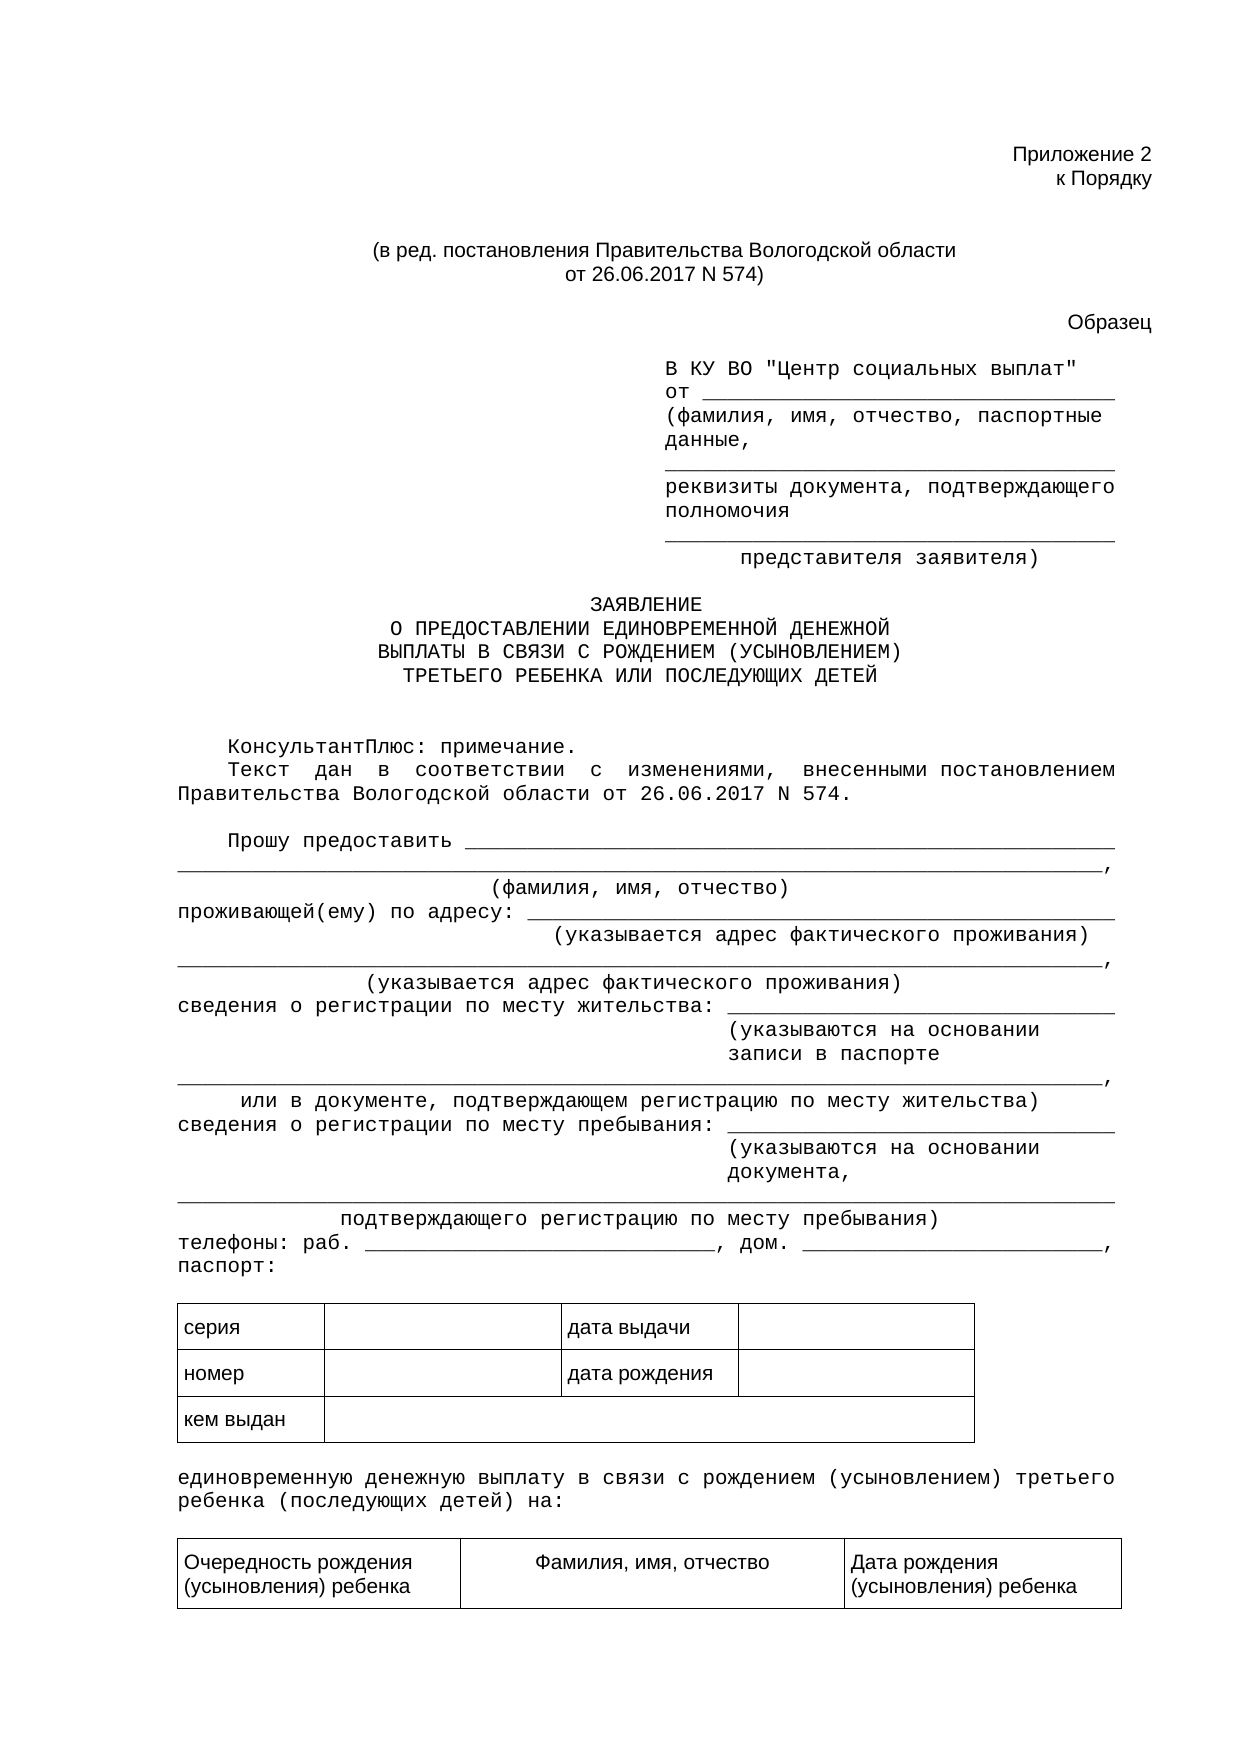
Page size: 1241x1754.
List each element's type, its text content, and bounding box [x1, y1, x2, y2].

text (фамилия, имя, отчество, паспортные [177, 405, 1152, 429]
text ____________________________________ [177, 452, 1152, 476]
text (указывается адрес фактического проживания) [177, 972, 1152, 995]
table_cell [325, 1350, 561, 1396]
text О ПРЕДОСТАВЛЕНИИ ЕДИНОВРЕМЕННОЙ ДЕНЕЖНОЙ [177, 618, 1152, 641]
table_cell [325, 1397, 974, 1442]
text __________________________________________________________________________, [177, 948, 1152, 972]
text ЗАЯВЛЕНИЕ [177, 594, 1152, 618]
table_header [325, 1304, 561, 1349]
text от _________________________________ [177, 381, 1152, 405]
text (фамилия, имя, отчество) [177, 877, 1152, 901]
text к Порядку [177, 166, 1152, 190]
text ТРЕТЬЕГО РЕБЕНКА ИЛИ ПОСЛЕДУЮЩИХ ДЕТЕЙ [177, 665, 1152, 689]
text от 26.06.2017 N 574) [177, 262, 1152, 286]
text сведения о регистрации по месту пребывания: _______________________________ [177, 1113, 1152, 1137]
text Текст дан в соответствии с изменениями, внесенными постановлением [177, 759, 1152, 783]
table_cell [739, 1350, 974, 1396]
text ВЫПЛАТЫ В СВЯЗИ С РОЖДЕНИЕМ (УСЫНОВЛЕНИЕМ) [177, 641, 1152, 665]
text (в ред. постановления Правительства Вологодской области [177, 238, 1152, 262]
text Правительства Вологодской области от 26.06.2017 N 574. [177, 783, 1152, 807]
text данные, [177, 429, 1152, 452]
text КонсультантПлюс: примечание. [177, 736, 1152, 759]
text или в документе, подтверждающем регистрацию по месту жительства) [177, 1090, 1152, 1113]
table_cell номер [178, 1350, 324, 1396]
text подтверждающего регистрацию по месту пребывания) [177, 1208, 1152, 1232]
text Прошу предоставить ____________________________________________________ [177, 830, 1152, 853]
text ___________________________________________________________________________ [177, 1184, 1152, 1208]
text Образец [177, 310, 1152, 334]
table_header дата выдачи [562, 1304, 738, 1349]
text __________________________________________________________________________, [177, 1066, 1152, 1090]
table_header Фамилия, имя, отчество [461, 1539, 844, 1608]
text полномочия [177, 499, 1152, 523]
text (указываются на основании [177, 1019, 1152, 1043]
table_header Очередность рождения (усыновления) ребенка [178, 1539, 460, 1608]
text (указывается адрес фактического проживания) [177, 924, 1152, 948]
text сведения о регистрации по месту жительства: _______________________________ [177, 995, 1152, 1019]
text В КУ ВО "Центр социальных выплат" [177, 358, 1152, 381]
text представителя заявителя) [177, 547, 1152, 571]
text __________________________________________________________________________, [177, 853, 1152, 877]
text записи в паспорте [177, 1043, 1152, 1066]
text ____________________________________ [177, 523, 1152, 547]
text (указываются на основании [177, 1137, 1152, 1161]
text реквизиты документа, подтверждающего [177, 476, 1152, 499]
text ребенка (последующих детей) на: [177, 1490, 1152, 1514]
text единовременную денежную выплату в связи с рождением (усыновлением) третьего [177, 1467, 1152, 1490]
text Приложение 2 [177, 142, 1152, 166]
text телефоны: раб. ____________________________, дом. ________________________, [177, 1232, 1152, 1255]
table_cell кем выдан [178, 1397, 324, 1442]
table_cell дата рождения [562, 1350, 738, 1396]
table_header серия [178, 1304, 324, 1349]
text документа, [177, 1161, 1152, 1184]
table_header Дата рождения (усыновления) ребенка [845, 1539, 1121, 1608]
table_header [739, 1304, 974, 1349]
text проживающей(ему) по адресу: _______________________________________________ [177, 901, 1152, 924]
text паспорт: [177, 1255, 1152, 1279]
